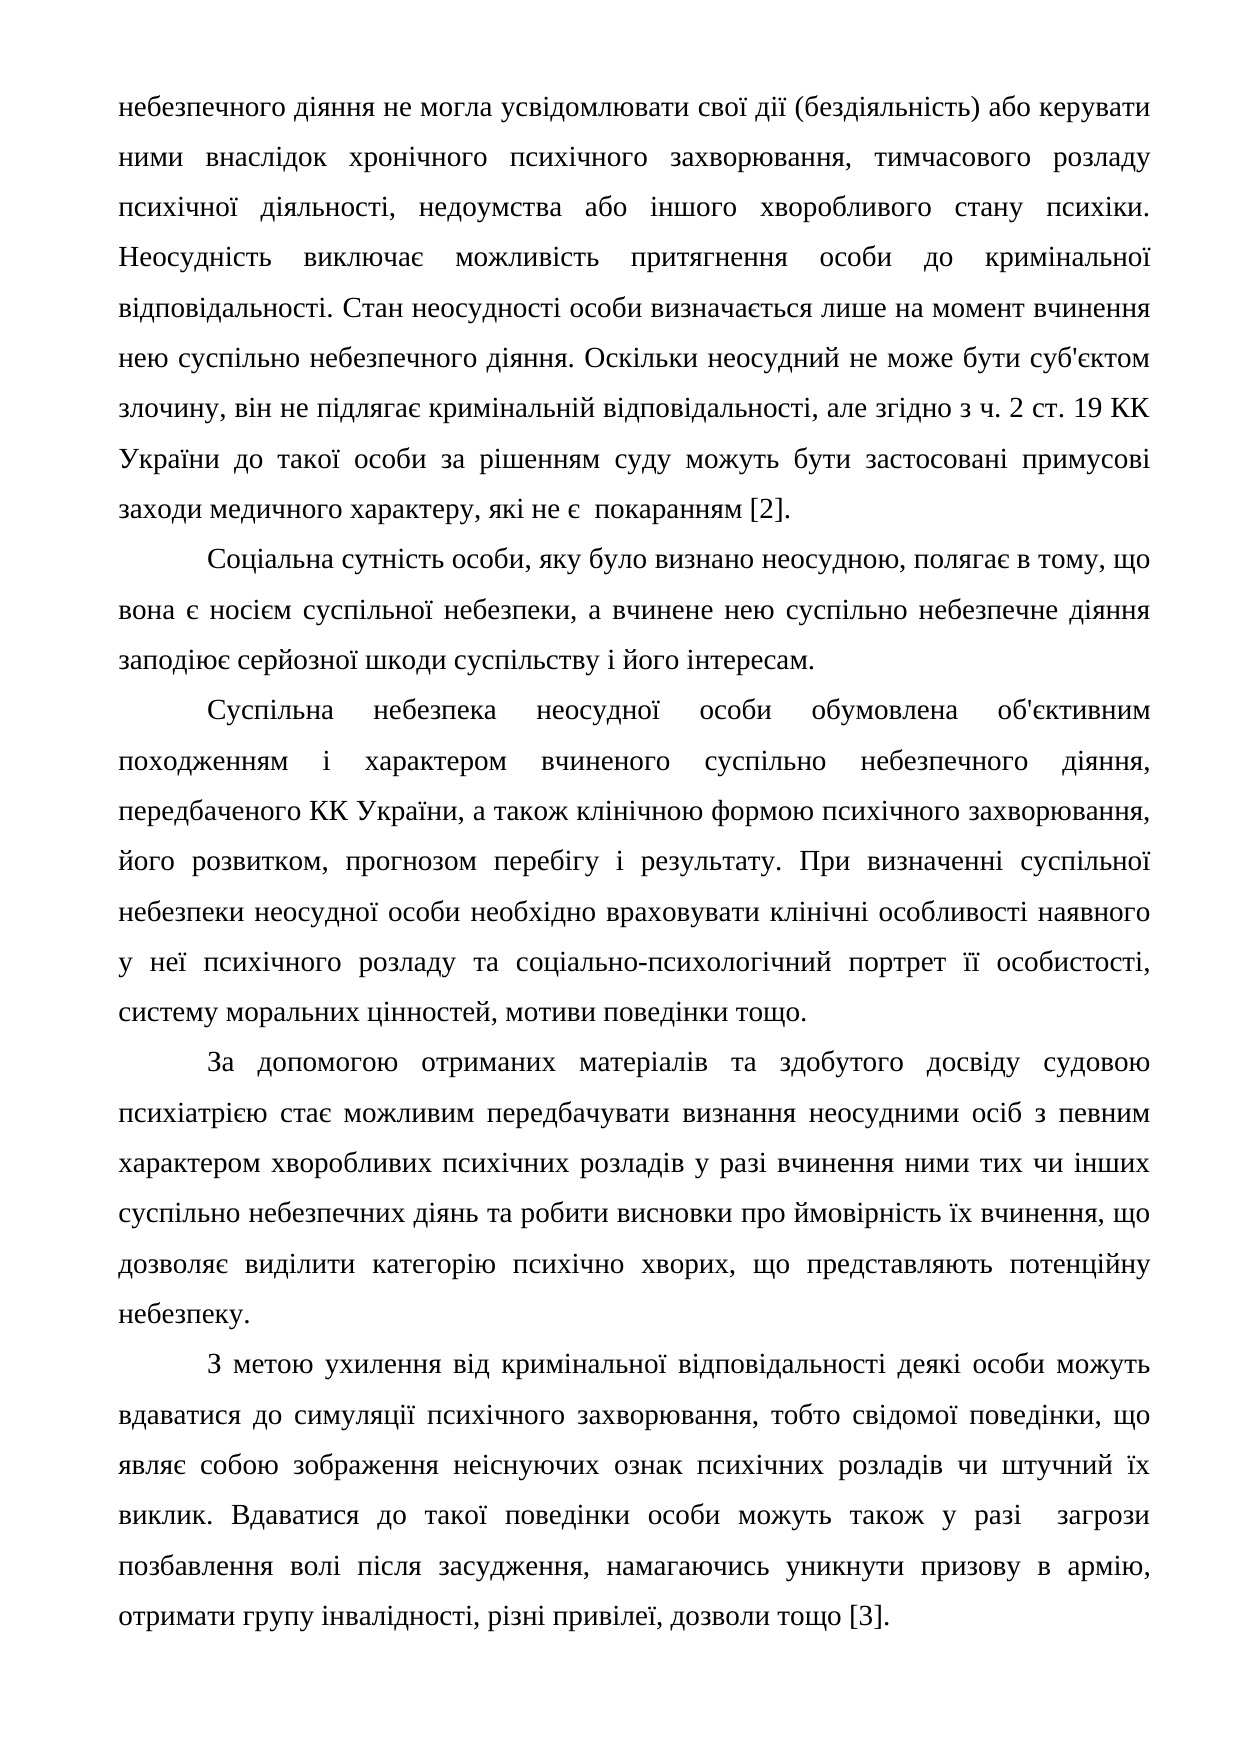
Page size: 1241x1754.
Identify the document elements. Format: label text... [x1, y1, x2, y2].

text Суспільна небезпека неосудної особи обумовлена об'єктивним походженням і характером вчиненого суспільно небезпечного діяння, передбаченого КК України, а також клінічною формою психічного захворювання, його розвитком, прогнозом перебігу і результату. При визначенні суспільної небезпеки неосудної особи необхідно враховувати клінічні особливості наявного у неї психічного розладу та соціально-психологічний портрет її особистості, систему моральних цінностей, мотиви поведінки тощо. [118, 692, 1152, 1028]
text Соціальна сутність особи, яку було визнано неосудною, полягає в тому, що вона є носієм суспільної небезпеки, а вчинене нею суспільно небезпечне діяння заподіює серйозної шкоди суспільству і його інтересам. [118, 541, 1152, 676]
text З метою ухилення від кримінальної відповідальності деякі особи можуть вдаватися до симуляції психічного захворювання, тобто свідомої поведінки, що являє собою зображення неіснуючих ознак психічних розладів чи штучний їх виклик. Вдаватися до такої поведінки особи можуть також у разі загрози позбавлення волі після засудження, намагаючись уникнути призову в армію, отримати групу інвалідності, різні привілеї, дозволи тощо [3]. [118, 1346, 1152, 1632]
text За допомогою отриманих матеріалів та здобутого досвіду судовою психіатрією стає можливим передбачувати визнання неосудними осіб з певним характером хворобливих психічних розладів у разі вчинення ними тих чи інших суспільно небезпечних діянь та робити висновки про ймовірність їх вчинення, що дозволяє виділити категорію психічно хворих, що представляють потенційну небезпеку. [118, 1044, 1152, 1330]
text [118, 89, 1152, 525]
